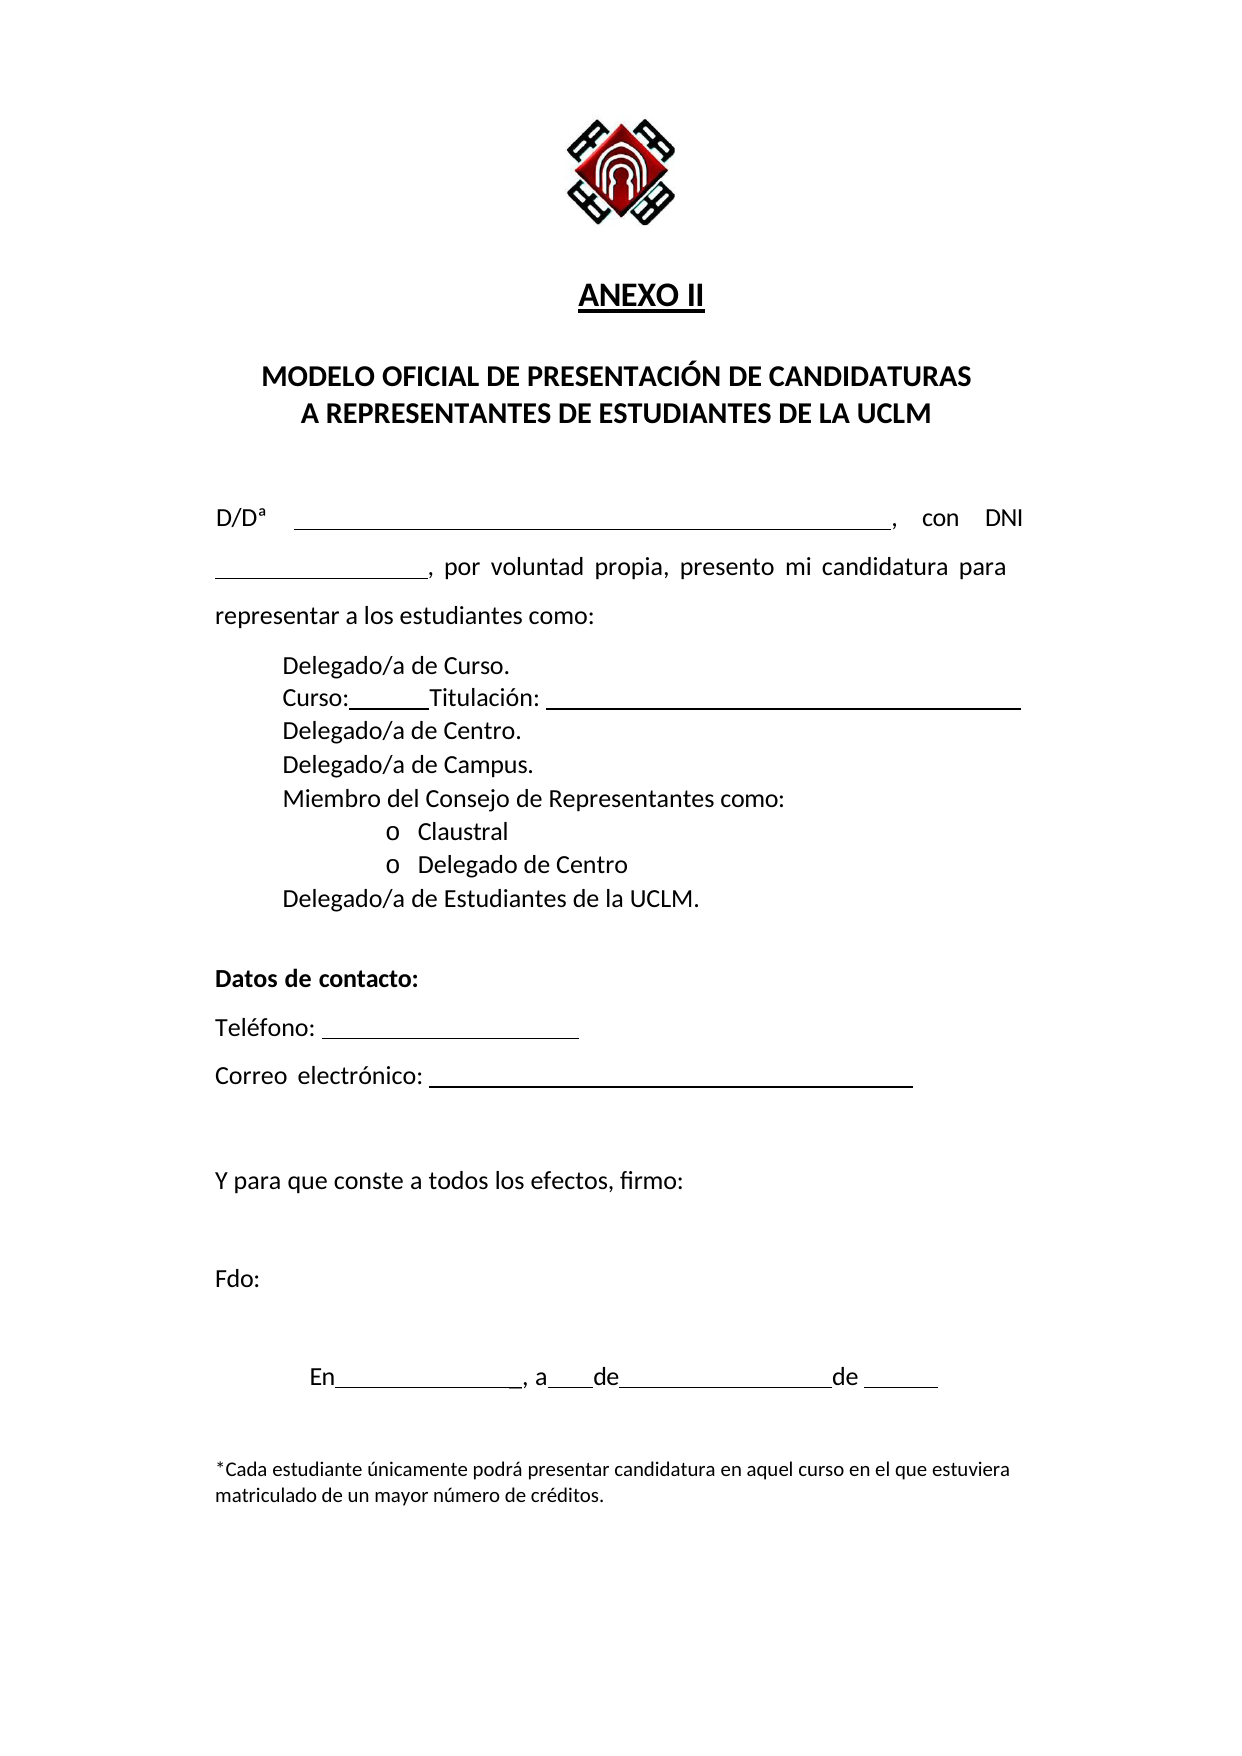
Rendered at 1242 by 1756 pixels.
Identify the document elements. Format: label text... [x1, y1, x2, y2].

picture [564, 115, 680, 231]
text D/Dª , con DNI [92, 502, 1148, 533]
text Y para que conste a todos los efectos, firmo: [215, 1164, 1185, 1196]
text Delegado/a de Curso. [282, 649, 1185, 681]
text Fdo: [215, 1262, 1185, 1293]
text *Cada estudiante únicamente podrá presentar candidatura en aquel curso en el que estuviera matriculado de un mayor número de créditos. [215, 1457, 1019, 1507]
text Datos de contacto: [215, 962, 1185, 993]
text Delegado/a de Campus. [282, 748, 1185, 780]
text En _, a de de [92, 1360, 1155, 1391]
text Teléfono: [215, 1011, 1185, 1042]
text Curso: Titulación: Delegado/a de Centro. [282, 681, 1022, 746]
text Correo electrónico: [215, 1059, 1185, 1091]
list Delegado de Centro Delegado/a de Estudiantes de la UCLM. [282, 848, 702, 913]
list Claustral [385, 815, 1185, 848]
title ANEXO II [252, 273, 1031, 315]
text Miembro del Consejo de Representantes como: [282, 782, 1185, 814]
text MODELO OFICIAL DE PRESENTACIÓN DE CANDIDATURAS A REPRESENTANTES DE ESTUDIANTES DE LA UCLM [252, 357, 981, 431]
text , por voluntad propia, presento mi candidatura para representar a los estudiantes como: [215, 551, 1019, 631]
